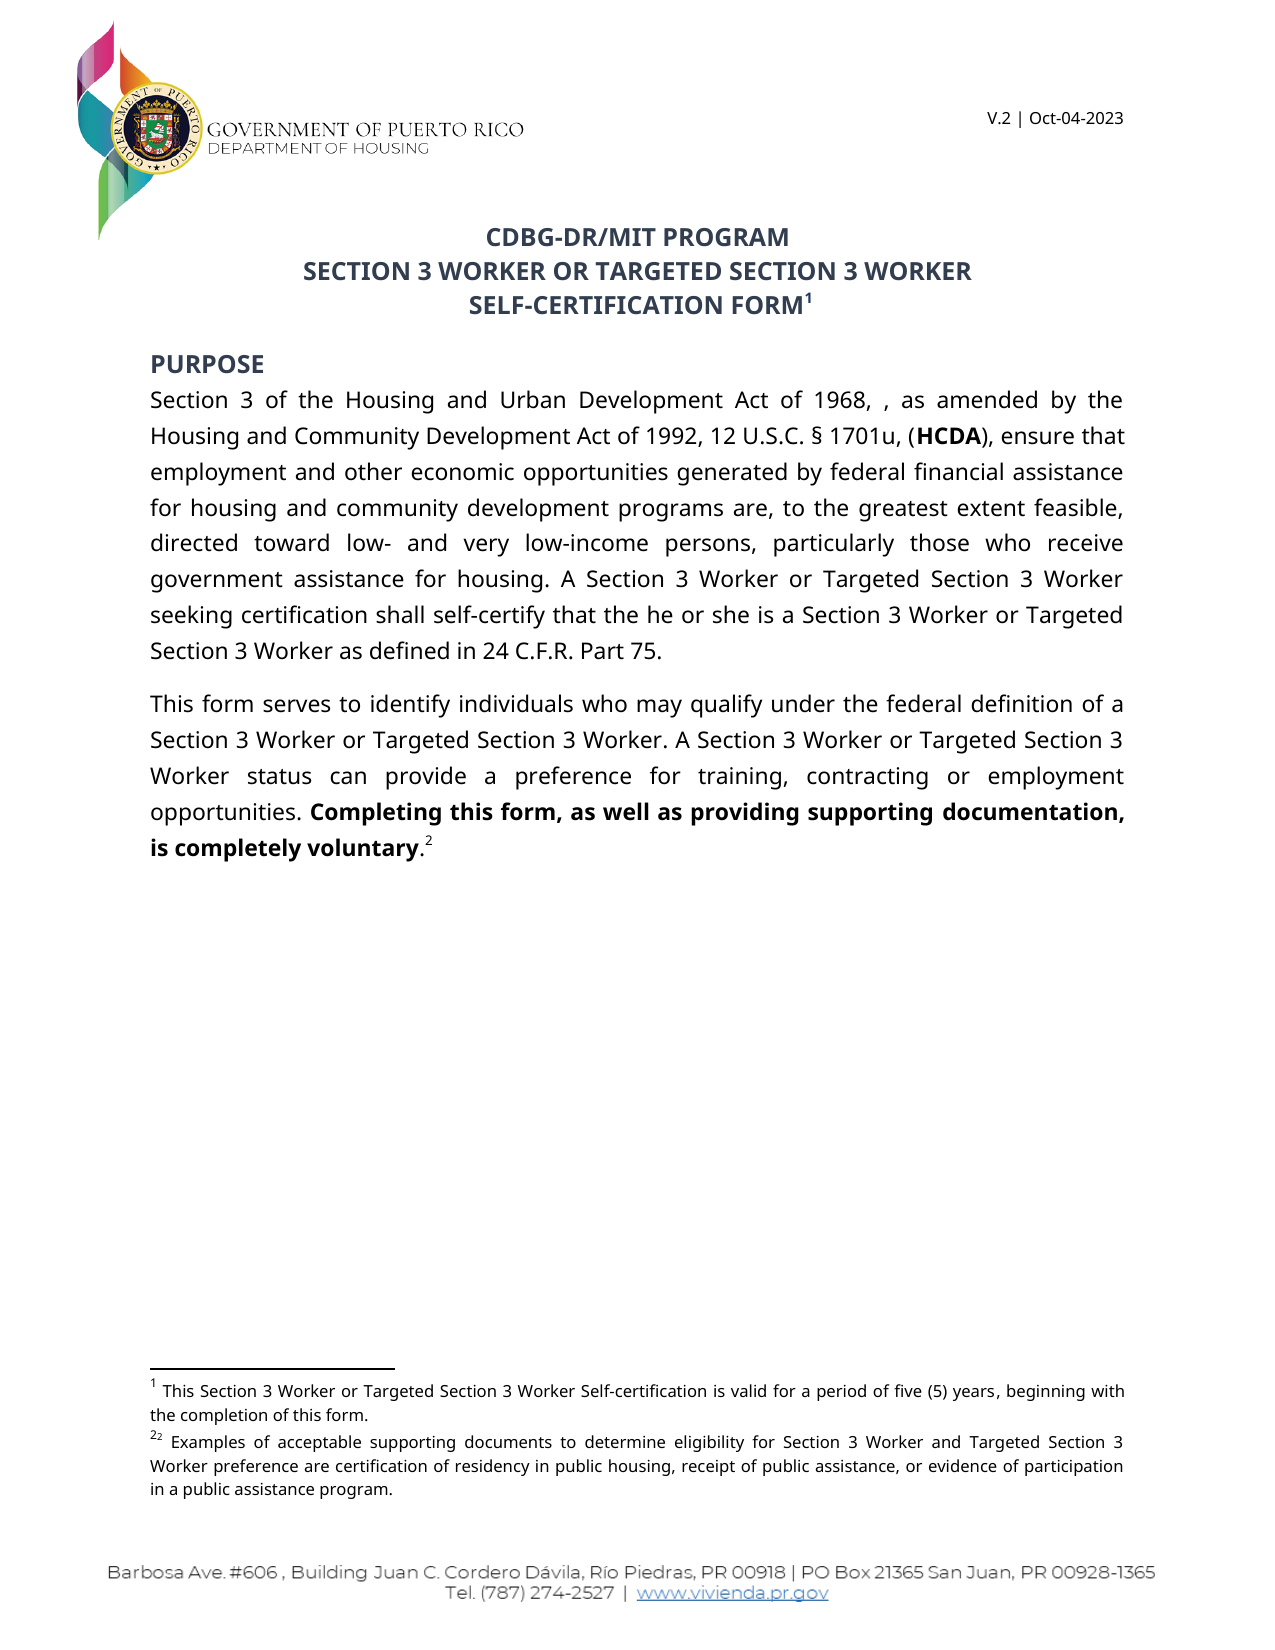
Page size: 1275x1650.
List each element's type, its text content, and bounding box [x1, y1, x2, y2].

subtitle SELF-CERTIFICATION FORM [150, 288, 1125, 322]
subtitle SECTION 3 WORKER OR TARGETED SECTION 3 WORKER [150, 254, 1125, 288]
picture [72, 14, 528, 240]
picture [90, 1555, 1185, 1614]
text Section 3 of the Housing and Urban Development Act of 1968, , as amended by the Housing and Community Development Act of 1992, 12 U.S.C. § 1701u, (HCDA), ensure that employment and other economic opportunities generated by federal financial assistance for housing and community development programs are, to the greatest extent feasible, directed toward low- and very low-income persons, particularly those who receive government assistance for housing. A Section 3 Worker or Targeted Section 3 Worker seeking certification shall self-certify that the he or she is a Section 3 Worker or Targeted Section 3 Worker as defined in 24 C.F.R. Part 75. [150, 384, 1125, 666]
subtitle PURPOSE [150, 347, 1125, 381]
subtitle CDBG-DR/MIT PROGRAM [150, 220, 1125, 254]
text This form serves to identify individuals who may qualify under the federal definition of a Section 3 Worker or Targeted Section 3 Worker. A Section 3 Worker or Targeted Section 3 Worker status can provide a preference for training, contracting or employment opportunities. Completing this form, as well as providing supporting documentation, is completely voluntary.2 [150, 688, 1125, 863]
